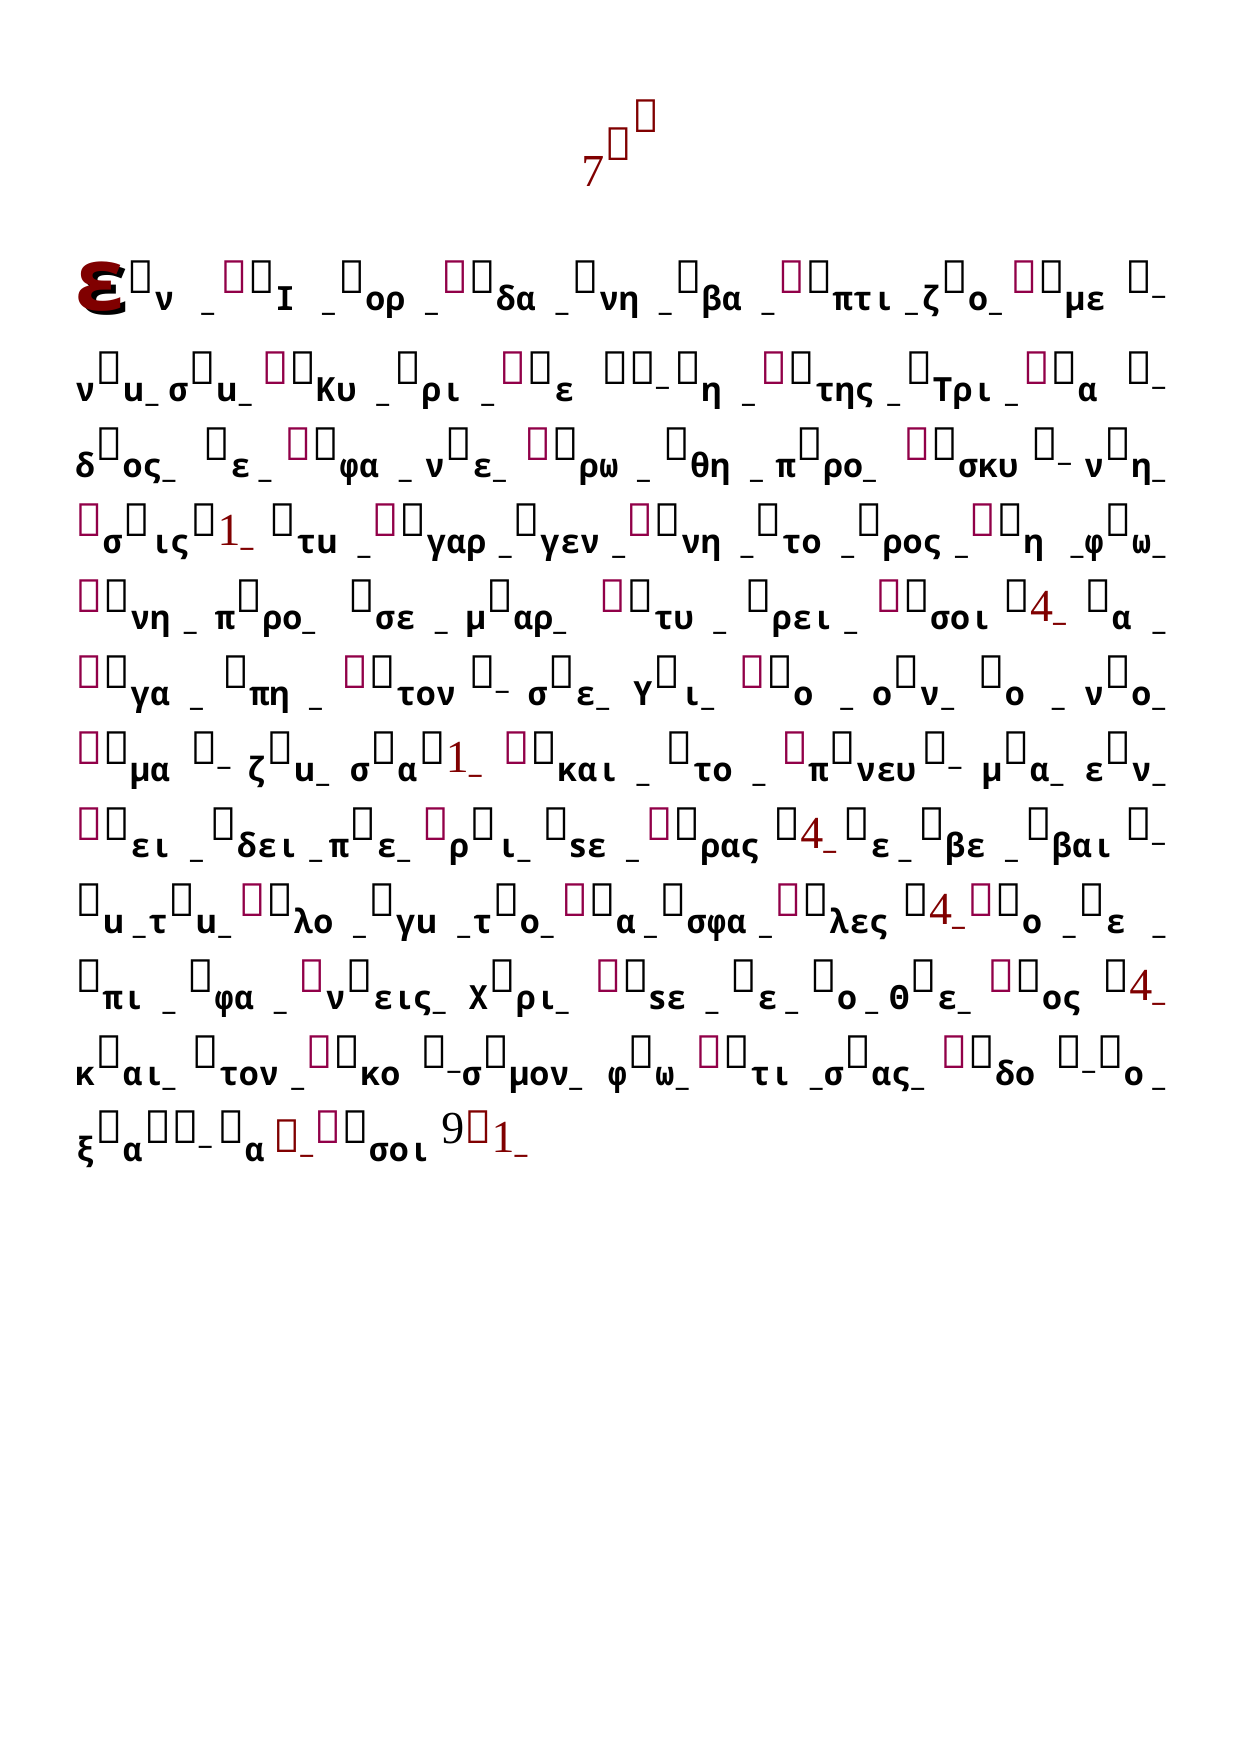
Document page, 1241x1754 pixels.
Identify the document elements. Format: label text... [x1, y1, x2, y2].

text ε ν_ Ι_ ορ_ δα_ νη_ βα_ πτι_ ζο_ με_ νu_ σu_ Κυ_ ρι_ ε_ η_ της_ Τρι_ α_ δος_ ε_ φα_ νε_ ρω_ θη_ προ_ σκυ_ νη_ σις_ τu_ γαρ_ γεν_ νη_ το_ ρος_ η_ φω_ νη_ προ_ σε_ μαρ_ τυ_ ρει_ σοι_ α_ γα_ πη_ τον_ σε_ Υι_ ο_ ον_ ο_ νο_ μα_ ζu_ σα_ και_ το_ πνευ_ μα_ εν_ ει_ δει_ πε_ ρι_ sε_ ρας_ ε_ βε_ βαι_ u_ τu_ λο_ γu_ το_ α_ σφα_ λες_ ο_ ε_ πι_ φα_ νεις_ Χρι_ sε_ ε_ ο_ Θε_ ος_ και_ τον_ κο_ σμον_ φω_ τι_ σας_ δο_ ο_ ξα_ α_ σοι_ [75, 200, 1165, 1171]
text  [75, 75, 1165, 200]
